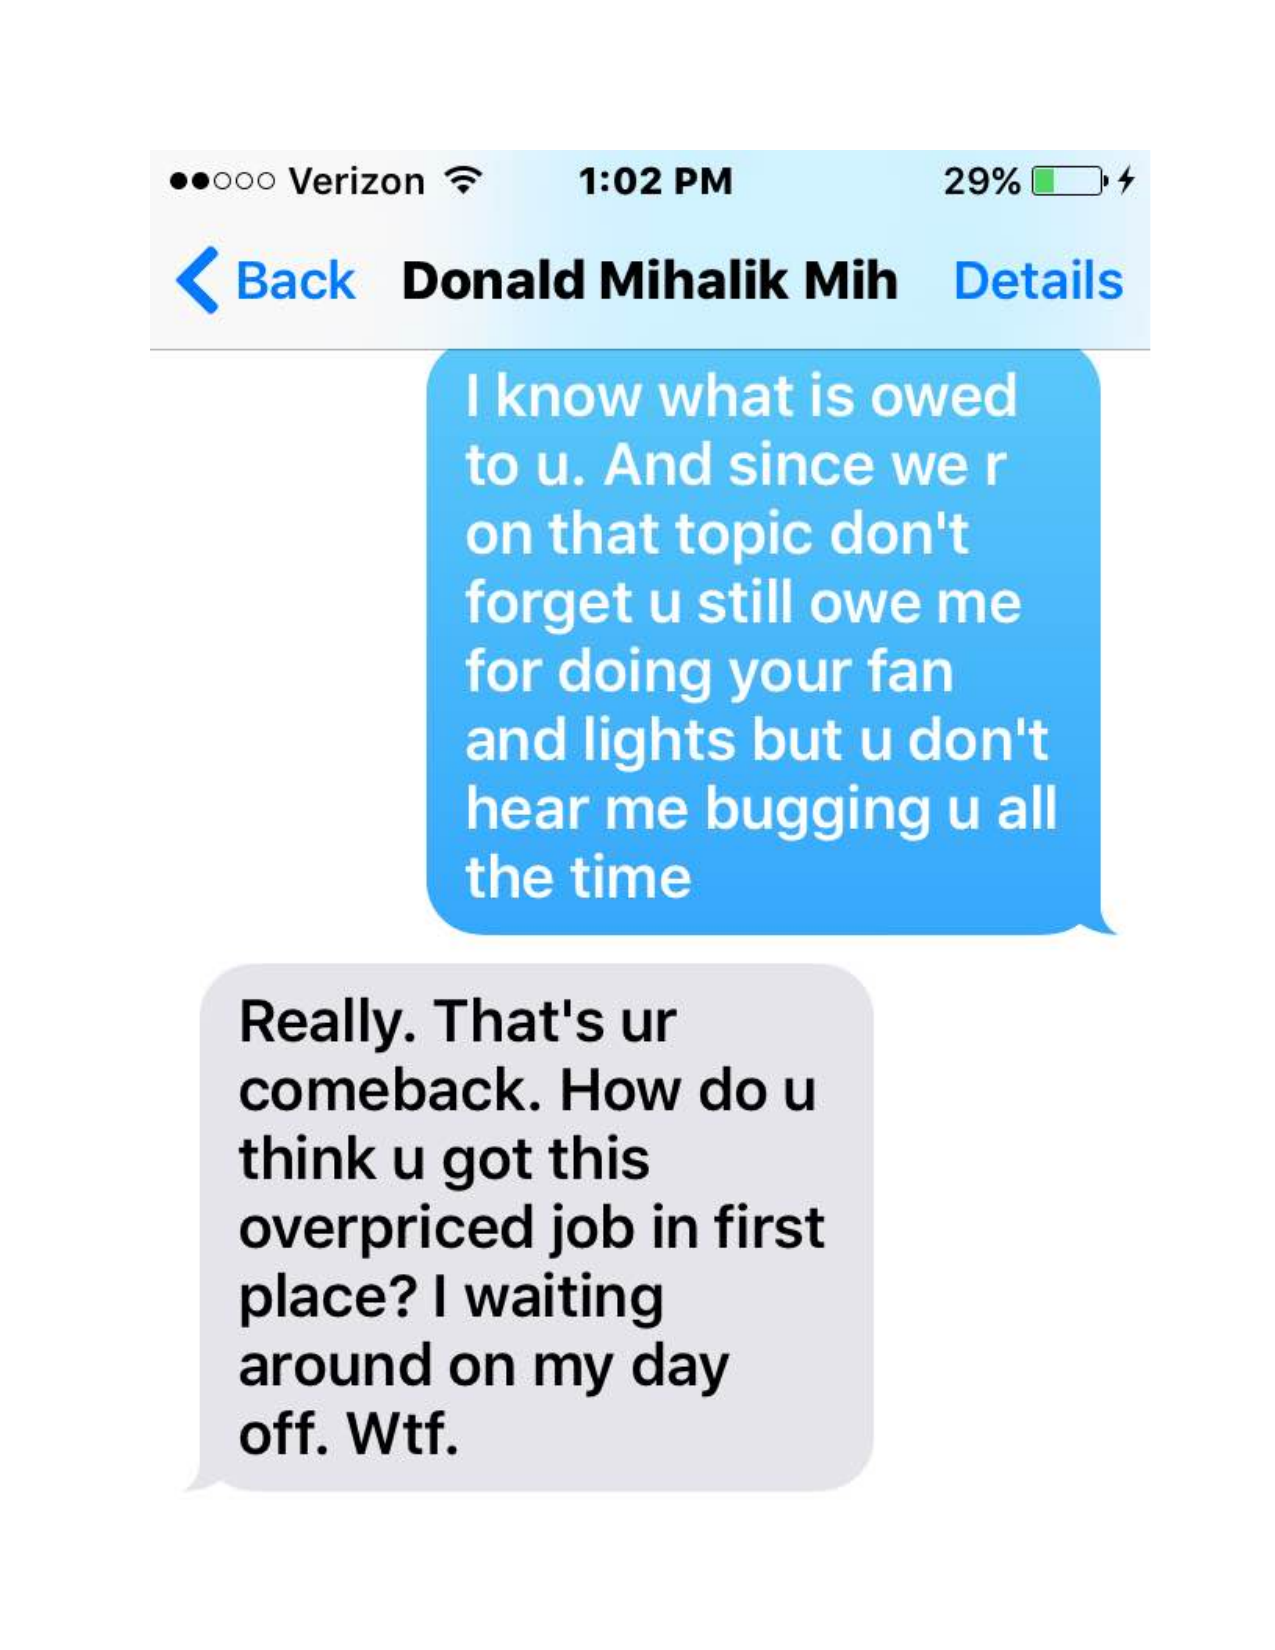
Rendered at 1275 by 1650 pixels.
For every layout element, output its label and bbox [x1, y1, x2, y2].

picture [150, 150, 1151, 1501]
